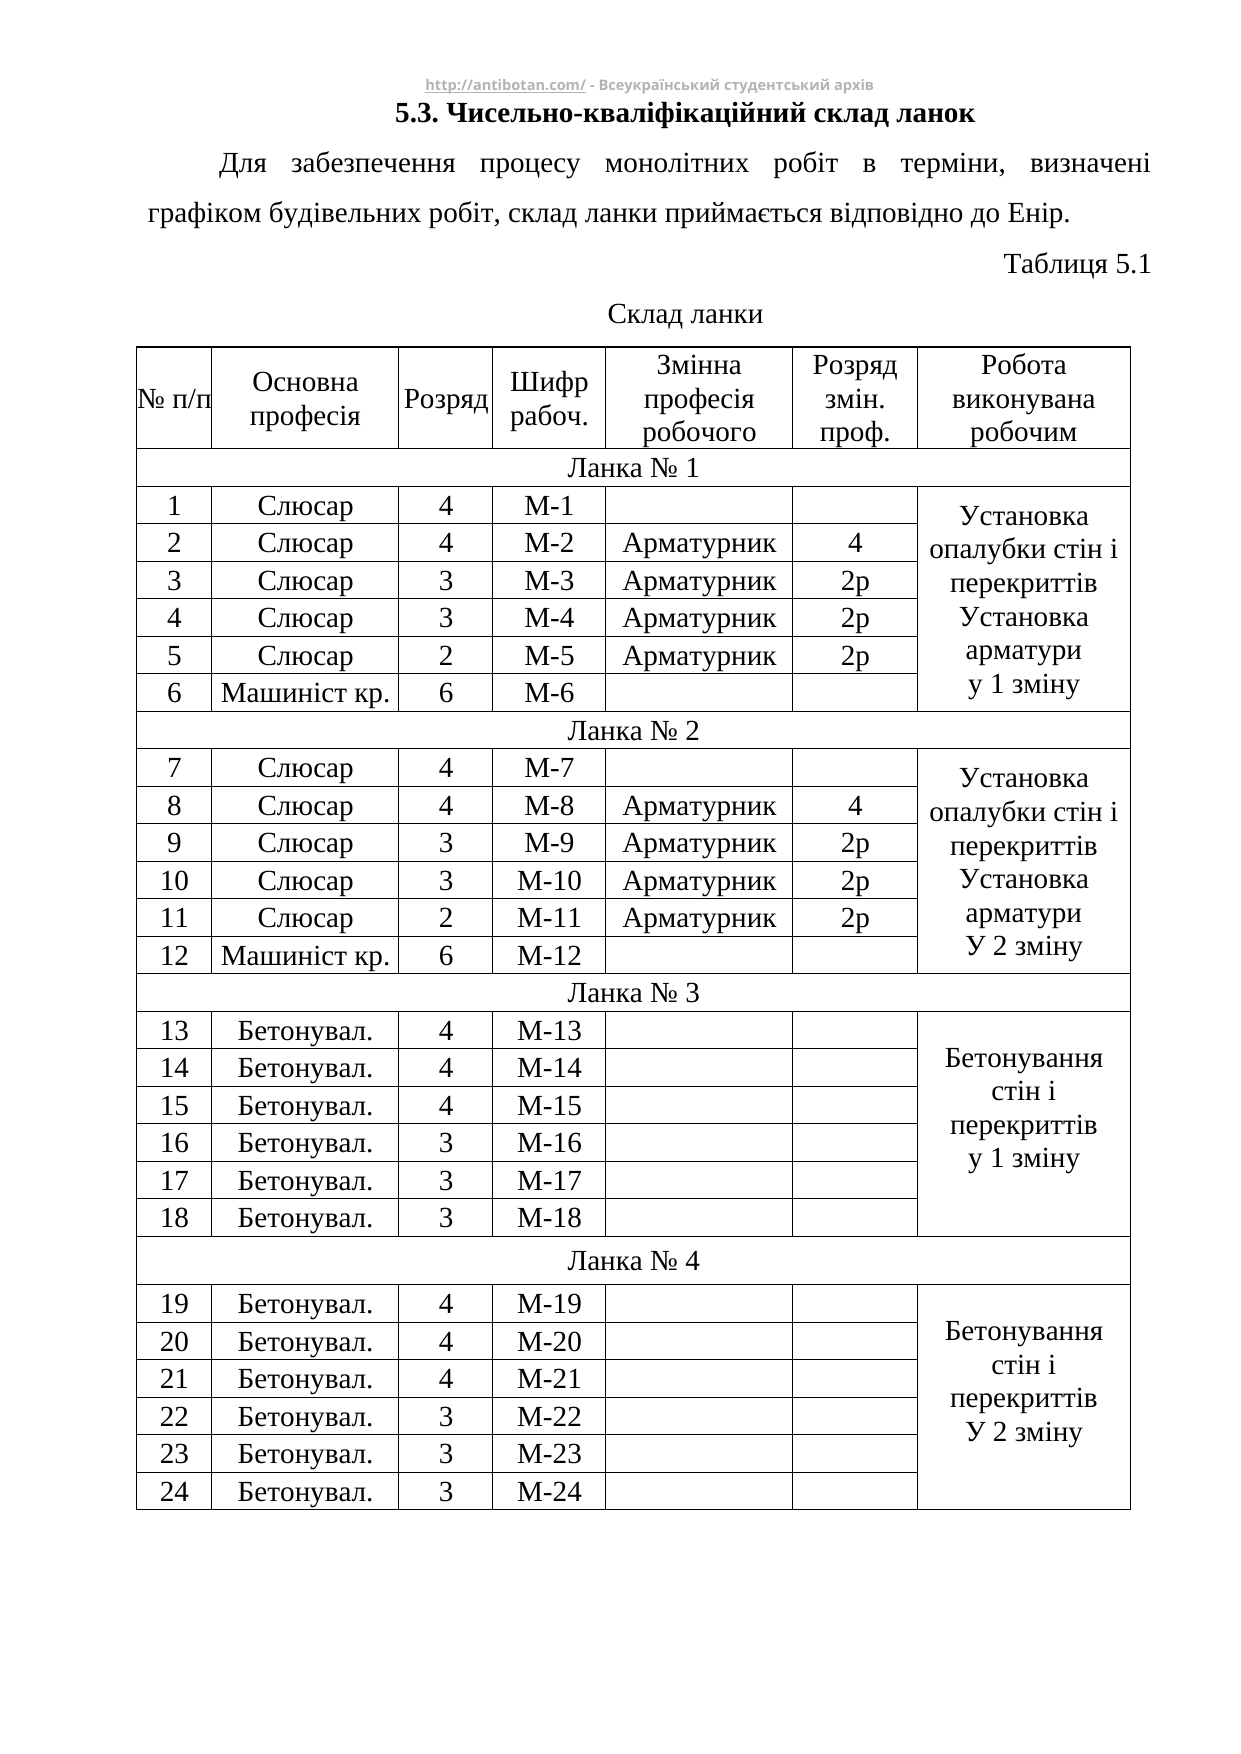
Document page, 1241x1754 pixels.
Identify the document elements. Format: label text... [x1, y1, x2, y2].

table_cell 16 [137, 1124, 211, 1161]
table_cell Бетонувал. [212, 1360, 398, 1397]
table_cell Установка опалубки стін і перекриттів Установка арматури у 1 зміну [918, 487, 1130, 711]
table_cell 2 [399, 899, 492, 936]
table_cell [606, 1012, 792, 1048]
table_cell 4 [399, 1087, 492, 1123]
table_cell 3 [399, 1398, 492, 1434]
table_cell М-18 [493, 1199, 605, 1236]
table_cell [606, 1360, 792, 1397]
table_cell [606, 1398, 792, 1434]
table_cell М-13 [493, 1012, 605, 1048]
table_cell 3 [399, 1435, 492, 1472]
table_cell М-23 [493, 1435, 605, 1472]
text 5.3. Чисельно-кваліфікаційний склад ланок [148, 95, 1152, 128]
table_cell Арматурник [606, 599, 792, 636]
table_cell [793, 1435, 917, 1472]
table_cell 4 [399, 524, 492, 561]
text Склад ланки [148, 296, 1152, 330]
table_cell [606, 1124, 792, 1161]
table_cell М-14 [493, 1049, 605, 1086]
table_cell 3 [399, 1162, 492, 1198]
table_cell Бетонувал. [212, 1285, 398, 1322]
table_cell [793, 937, 917, 973]
table_cell Арматурник [606, 787, 792, 823]
table_cell [606, 1049, 792, 1086]
table_cell М-3 [493, 562, 605, 598]
table_cell 6 [137, 674, 211, 711]
table_cell [793, 1473, 917, 1509]
table_cell 15 [137, 1087, 211, 1123]
table_cell 9 [137, 824, 211, 861]
table_cell 19 [137, 1285, 211, 1322]
table_cell Арматурник [606, 862, 792, 898]
table_cell 3 [399, 1199, 492, 1236]
table_cell 11 [137, 899, 211, 936]
table_cell [793, 1323, 917, 1359]
table_cell 8 [137, 787, 211, 823]
table_cell М-5 [493, 637, 605, 673]
table_cell 2р [793, 862, 917, 898]
table_header Робота виконувана робочим [918, 348, 1130, 448]
text Для забезпечення процесу монолітних робіт в терміни, визначені графіком будівельних робіт, склад ланки приймається відповідно до Енір. [148, 145, 1152, 229]
table_cell М-10 [493, 862, 605, 898]
table_cell Слюсар [212, 899, 398, 936]
table_cell М-1 [493, 487, 605, 523]
table_cell 4 [399, 1323, 492, 1359]
table_cell [793, 1087, 917, 1123]
table_cell Арматурник [606, 524, 792, 561]
table_cell [606, 1199, 792, 1236]
table_cell [793, 1012, 917, 1048]
table_cell 3 [399, 824, 492, 861]
table_cell М-21 [493, 1360, 605, 1397]
table_cell [606, 1435, 792, 1472]
table_cell Бетонувал. [212, 1473, 398, 1509]
table_cell 4 [793, 524, 917, 561]
table_cell 2р [793, 599, 917, 636]
table_cell М-22 [493, 1398, 605, 1434]
table_header № п/п [137, 348, 211, 448]
table_cell Арматурник [606, 824, 792, 861]
table_cell Машиніст кр. [212, 937, 398, 973]
table_cell 4 [793, 787, 917, 823]
table_cell 2р [793, 899, 917, 936]
table_cell М-4 [493, 599, 605, 636]
table_cell 4 [399, 1012, 492, 1048]
table_cell Слюсар [212, 862, 398, 898]
table_cell 21 [137, 1360, 211, 1397]
table_header Основна професія [212, 348, 398, 448]
table_cell [606, 1285, 792, 1322]
table_cell 3 [399, 599, 492, 636]
table_cell Бетонувал. [212, 1124, 398, 1161]
table_cell Арматурник [606, 562, 792, 598]
table_header Шифр рабоч. [493, 348, 605, 448]
table_cell Бетонувал. [212, 1398, 398, 1434]
table_cell М-9 [493, 824, 605, 861]
table_cell 3 [399, 1473, 492, 1509]
table_cell 7 [137, 749, 211, 786]
table_cell 2р [793, 562, 917, 598]
table_cell 3 [399, 862, 492, 898]
table_cell Бетонувал. [212, 1012, 398, 1048]
table_cell Ланка № 1 [137, 449, 1130, 486]
table_header Змінна професія робочого [606, 348, 792, 448]
table_cell Установка опалубки стін і перекриттів Установка арматури У 2 зміну [918, 749, 1130, 973]
table_cell Слюсар [212, 599, 398, 636]
table_cell 20 [137, 1323, 211, 1359]
table_cell 4 [399, 1049, 492, 1086]
table_cell 4 [399, 1360, 492, 1397]
table_cell 4 [399, 749, 492, 786]
table_cell М-15 [493, 1087, 605, 1123]
table_cell 6 [399, 937, 492, 973]
table_cell Бетонувал. [212, 1087, 398, 1123]
table_cell М-7 [493, 749, 605, 786]
table_cell Бетонувал. [212, 1049, 398, 1086]
table_cell [793, 487, 917, 523]
table_cell М-20 [493, 1323, 605, 1359]
table_cell М-11 [493, 899, 605, 936]
table_header Розряд змін. проф. [793, 348, 917, 448]
table_cell [793, 1162, 917, 1198]
table_cell 23 [137, 1435, 211, 1472]
table_cell 6 [399, 674, 492, 711]
table_cell [606, 937, 792, 973]
table_cell [793, 1360, 917, 1397]
table_cell М-12 [493, 937, 605, 973]
table_cell [793, 1124, 917, 1161]
table_cell Бетонувал. [212, 1323, 398, 1359]
table_cell Машиніст кр. [212, 674, 398, 711]
table_cell [793, 1398, 917, 1434]
table_cell Ланка № 3 [137, 974, 1130, 1011]
table_cell [793, 674, 917, 711]
table_cell [793, 749, 917, 786]
table_cell [606, 674, 792, 711]
table_cell Слюсар [212, 824, 398, 861]
table_cell 4 [399, 1285, 492, 1322]
table_cell М-16 [493, 1124, 605, 1161]
table_cell [606, 749, 792, 786]
table_cell 24 [137, 1473, 211, 1509]
table_cell 2р [793, 637, 917, 673]
table_cell Арматурник [606, 637, 792, 673]
table_cell 10 [137, 862, 211, 898]
table_cell 12 [137, 937, 211, 973]
table_cell Бетонувал. [212, 1162, 398, 1198]
table_cell 14 [137, 1049, 211, 1086]
table_cell 4 [399, 787, 492, 823]
table_cell 3 [399, 562, 492, 598]
table_cell [606, 1473, 792, 1509]
table_cell 1 [137, 487, 211, 523]
table_cell Арматурник [606, 899, 792, 936]
table_cell [606, 1162, 792, 1198]
text Таблиця 5.1 [148, 246, 1152, 279]
table_cell [793, 1199, 917, 1236]
table_cell 22 [137, 1398, 211, 1434]
table_cell 18 [137, 1199, 211, 1236]
table_cell [793, 1049, 917, 1086]
table_cell 2 [137, 524, 211, 561]
table_cell Бетонування стін і перекриттів у 1 зміну [918, 1012, 1130, 1236]
table_header Розряд [399, 348, 492, 448]
table_cell М-8 [493, 787, 605, 823]
table_cell Бетонувал. [212, 1199, 398, 1236]
table_cell Слюсар [212, 749, 398, 786]
table_cell М-24 [493, 1473, 605, 1509]
table_cell М-17 [493, 1162, 605, 1198]
table_cell 2 [399, 637, 492, 673]
table_cell 3 [399, 1124, 492, 1161]
table_cell Ланка № 2 [137, 712, 1130, 748]
table_cell Ланка № 4 [137, 1237, 1130, 1284]
table_cell Бетонування стін і перекриттів У 2 зміну [918, 1285, 1130, 1509]
table_cell 17 [137, 1162, 211, 1198]
table_cell 4 [137, 599, 211, 636]
table_cell 2р [793, 824, 917, 861]
table_cell 4 [399, 487, 492, 523]
table_cell Слюсар [212, 787, 398, 823]
table_cell [793, 1285, 917, 1322]
table_cell Слюсар [212, 487, 398, 523]
table_cell [606, 1323, 792, 1359]
table_cell Бетонувал. [212, 1435, 398, 1472]
table_cell М-19 [493, 1285, 605, 1322]
table_cell 13 [137, 1012, 211, 1048]
table_cell М-6 [493, 674, 605, 711]
table_cell М-2 [493, 524, 605, 561]
table_cell 3 [137, 562, 211, 598]
table_cell [606, 487, 792, 523]
table_cell Слюсар [212, 637, 398, 673]
table_cell 5 [137, 637, 211, 673]
table_cell Слюсар [212, 562, 398, 598]
table_cell Слюсар [212, 524, 398, 561]
table_cell [606, 1087, 792, 1123]
